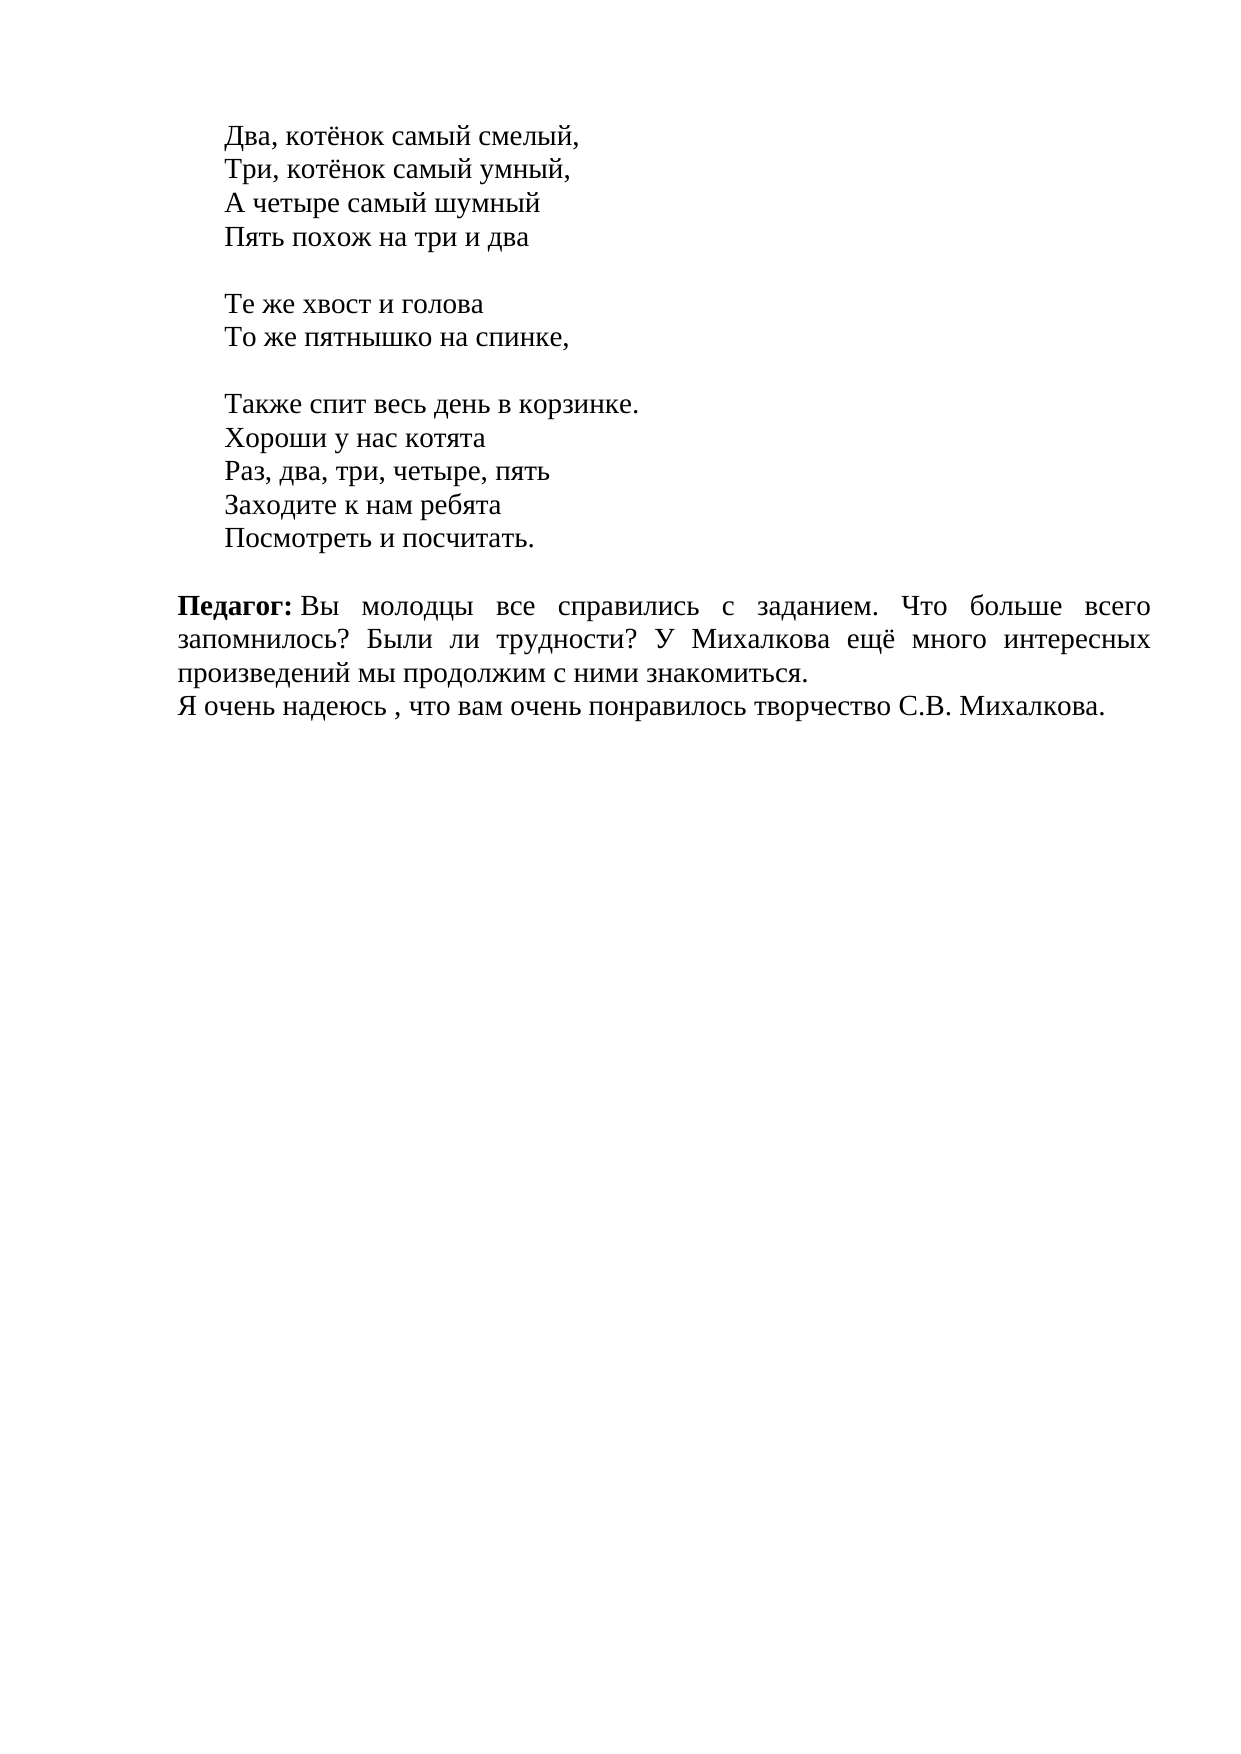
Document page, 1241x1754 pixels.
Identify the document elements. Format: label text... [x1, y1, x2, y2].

text Хороши у нас котята [224, 420, 1152, 453]
text Также спит весь день в корзинке. [224, 386, 1152, 420]
text Педагог: Вы молодцы все справились с заданием. Что больше всего запомнилось? Были ли трудности? У Михалкова ещё много интересных произведений мы продолжим с ними знакомиться. [177, 588, 1152, 688]
text То же пятнышко на спинке, [224, 319, 1152, 353]
text А четыре самый шумный [224, 185, 1152, 219]
text Раз, два, три, четыре, пять [224, 453, 1152, 487]
text Два, котёнок самый смелый, [224, 118, 1152, 152]
text Посмотреть и посчитать. [224, 521, 1152, 554]
text Три, котёнок самый умный, [224, 152, 1152, 185]
text Те же хвост и голова [224, 286, 1152, 319]
text Заходите к нам ребята [224, 487, 1152, 521]
text Я очень надеюсь , что вам очень понравилось творчество С.В. Михалкова. [177, 688, 1152, 722]
text Пять похож на три и два [224, 219, 1152, 252]
